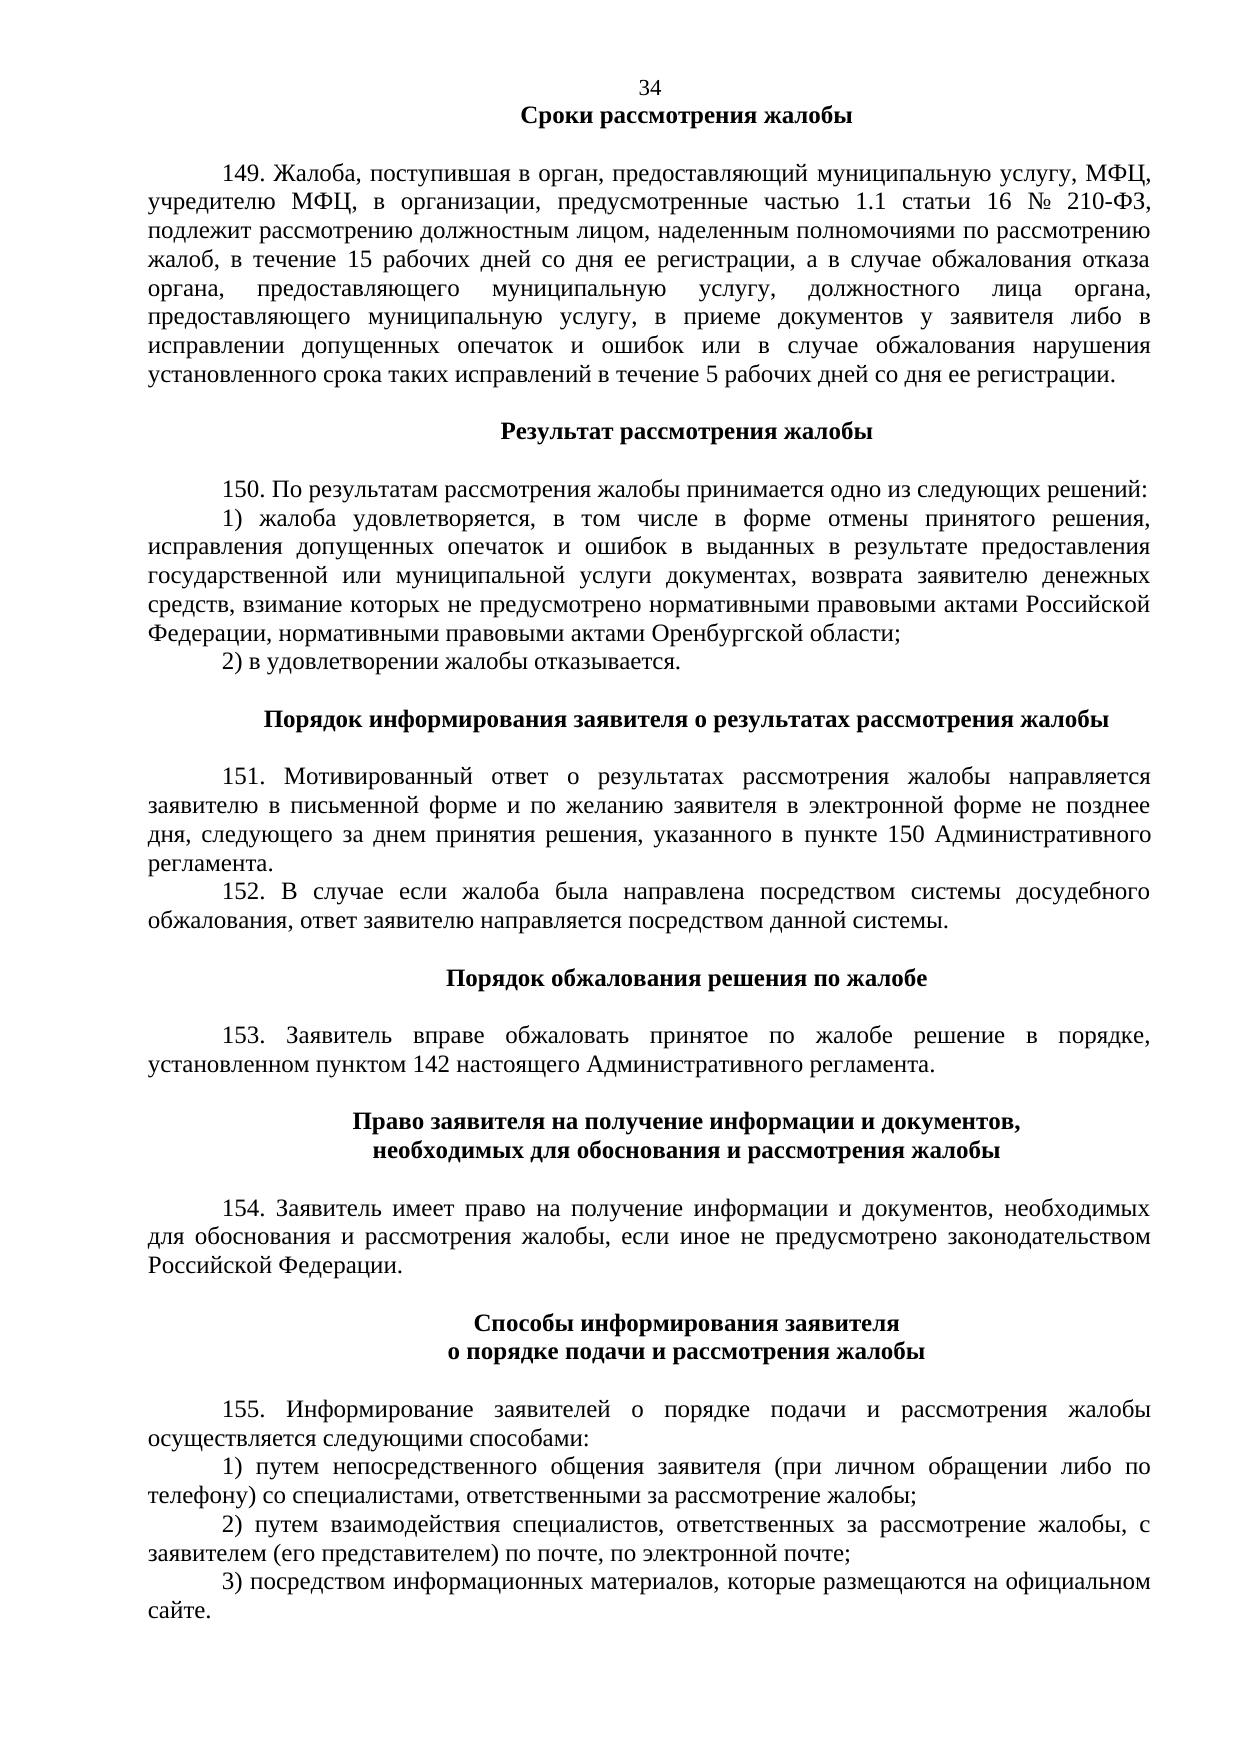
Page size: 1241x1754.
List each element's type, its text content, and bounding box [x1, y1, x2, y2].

text 1) путем непосредственного общения заявителя (при личном обращении либо по телефону) со специалистами, ответственными за рассмотрение жалобы; [148, 1451, 1152, 1509]
text 150. По результатам рассмотрения жалобы принимается одно из следующих решений: [148, 474, 1152, 503]
text Сроки рассмотрения жалобы [148, 100, 1152, 129]
text о порядке подачи и рассмотрения жалобы [148, 1336, 1152, 1365]
text 153. Заявитель вправе обжаловать принятое по жалобе решение в порядке, установленном пунктом 142 настоящего Административного регламента. [148, 1020, 1152, 1078]
text Право заявителя на получение информации и документов, [148, 1106, 1152, 1135]
text 155. Информирование заявителей о порядке подачи и рассмотрения жалобы осуществляется следующими способами: [148, 1394, 1152, 1451]
text необходимых для обоснования и рассмотрения жалобы [148, 1135, 1152, 1164]
text Порядок обжалования решения по жалобе [148, 963, 1152, 991]
text 2) в удовлетворении жалобы отказывается. [148, 646, 1152, 675]
text 149. Жалоба, поступившая в орган, предоставляющий муниципальную услугу, МФЦ, учредителю МФЦ, в организации, предусмотренные частью 1.1 статьи 16 № 210-ФЗ, подлежит рассмотрению должностным лицом, наделенным полномочиями по рассмотрению жалоб, в течение 15 рабочих дней со дня ее регистрации, а в случае обжалования отказа органа, предоставляющего муниципальную услугу, должностного лица органа, предоставляющего муниципальную услугу, в приеме документов у заявителя либо в исправлении допущенных опечаток и ошибок или в случае обжалования нарушения установленного срока таких исправлений в течение 5 рабочих дней со дня ее регистрации. [148, 158, 1152, 388]
text 3) посредством информационных материалов, которые размещаются на официальном сайте. [148, 1566, 1152, 1624]
text Результат рассмотрения жалобы [148, 416, 1152, 445]
text Способы информирования заявителя [148, 1308, 1152, 1336]
text 152. В случае если жалоба была направлена посредством системы досудебного обжалования, ответ заявителю направляется посредством данной системы. [148, 876, 1152, 934]
text 1) жалоба удовлетворяется, в том числе в форме отмены принятого решения, исправления допущенных опечаток и ошибок в выданных в результате предоставления государственной или муниципальной услуги документах, возврата заявителю денежных средств, взимание которых не предусмотрено нормативными правовыми актами Российской Федерации, нормативными правовыми актами Оренбургской области; [148, 503, 1152, 646]
text 2) путем взаимодействия специалистов, ответственных за рассмотрение жалобы, с заявителем (его представителем) по почте, по электронной почте; [148, 1509, 1152, 1566]
text Порядок информирования заявителя о результатах рассмотрения жалобы [148, 704, 1152, 733]
text 151. Мотивированный ответ о результатах рассмотрения жалобы направляется заявителю в письменной форме и по желанию заявителя в электронной форме не позднее дня, следующего за днем принятия решения, указанного в пункте 150 Административного регламента. [148, 761, 1152, 876]
text 154. Заявитель имеет право на получение информации и документов, необходимых для обоснования и рассмотрения жалобы, если иное не предусмотрено законодательством Российской Федерации. [148, 1193, 1152, 1279]
